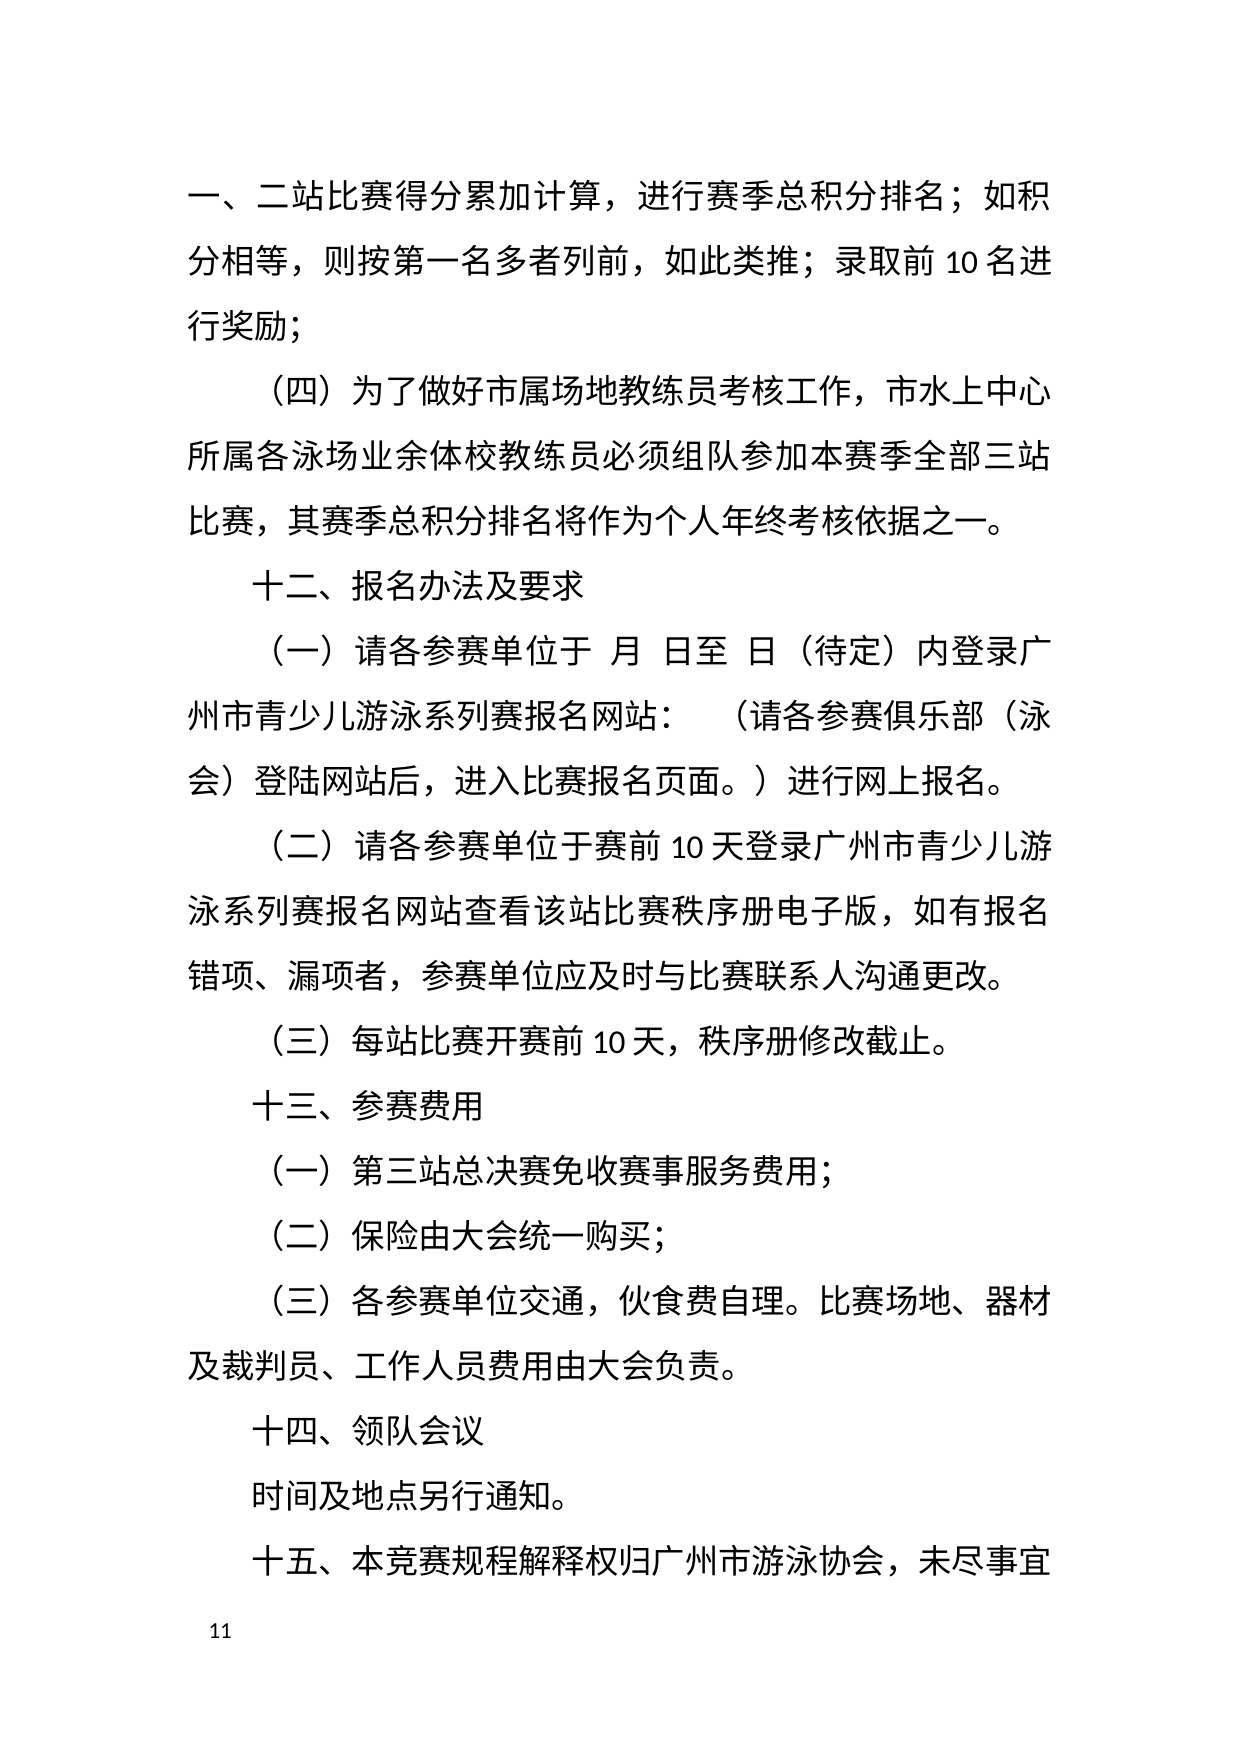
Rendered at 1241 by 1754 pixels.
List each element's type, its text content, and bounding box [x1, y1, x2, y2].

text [187, 1527, 1053, 1592]
text （一）请各参赛单位于 月 日至 日（待定）内登录广州市青少儿游泳系列赛报名网站： （请各参赛俱乐部（泳会）登陆网站后，进入比赛报名页面。）进行网上报名。 [187, 617, 1053, 812]
text （二）请各参赛单位于赛前10天登录广州市青少儿游泳系列赛报名网站查看该站比赛秩序册电子版，如有报名错项、漏项者，参赛单位应及时与比赛联系人沟通更改。 [187, 812, 1053, 1007]
text 十四、领队会议 [187, 1397, 1053, 1462]
text （二）保险由大会统一购买； [187, 1202, 1053, 1267]
text 十三、参赛费用 [187, 1072, 1053, 1137]
text （三）每站比赛开赛前10天，秩序册修改截止。 [187, 1007, 1053, 1072]
text （一）第三站总决赛免收赛事服务费用； [187, 1137, 1053, 1202]
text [187, 162, 1053, 357]
text （四）为了做好市属场地教练员考核工作，市水上中心所属各泳场业余体校教练员必须组队参加本赛季全部三站比赛，其赛季总积分排名将作为个人年终考核依据之一。 [187, 357, 1053, 552]
text 十二、报名办法及要求 [187, 552, 1053, 617]
text （三）各参赛单位交通，伙食费自理。比赛场地、器材及裁判员、工作人员费用由大会负责。 [187, 1267, 1053, 1397]
text 时间及地点另行通知。 [187, 1462, 1053, 1527]
